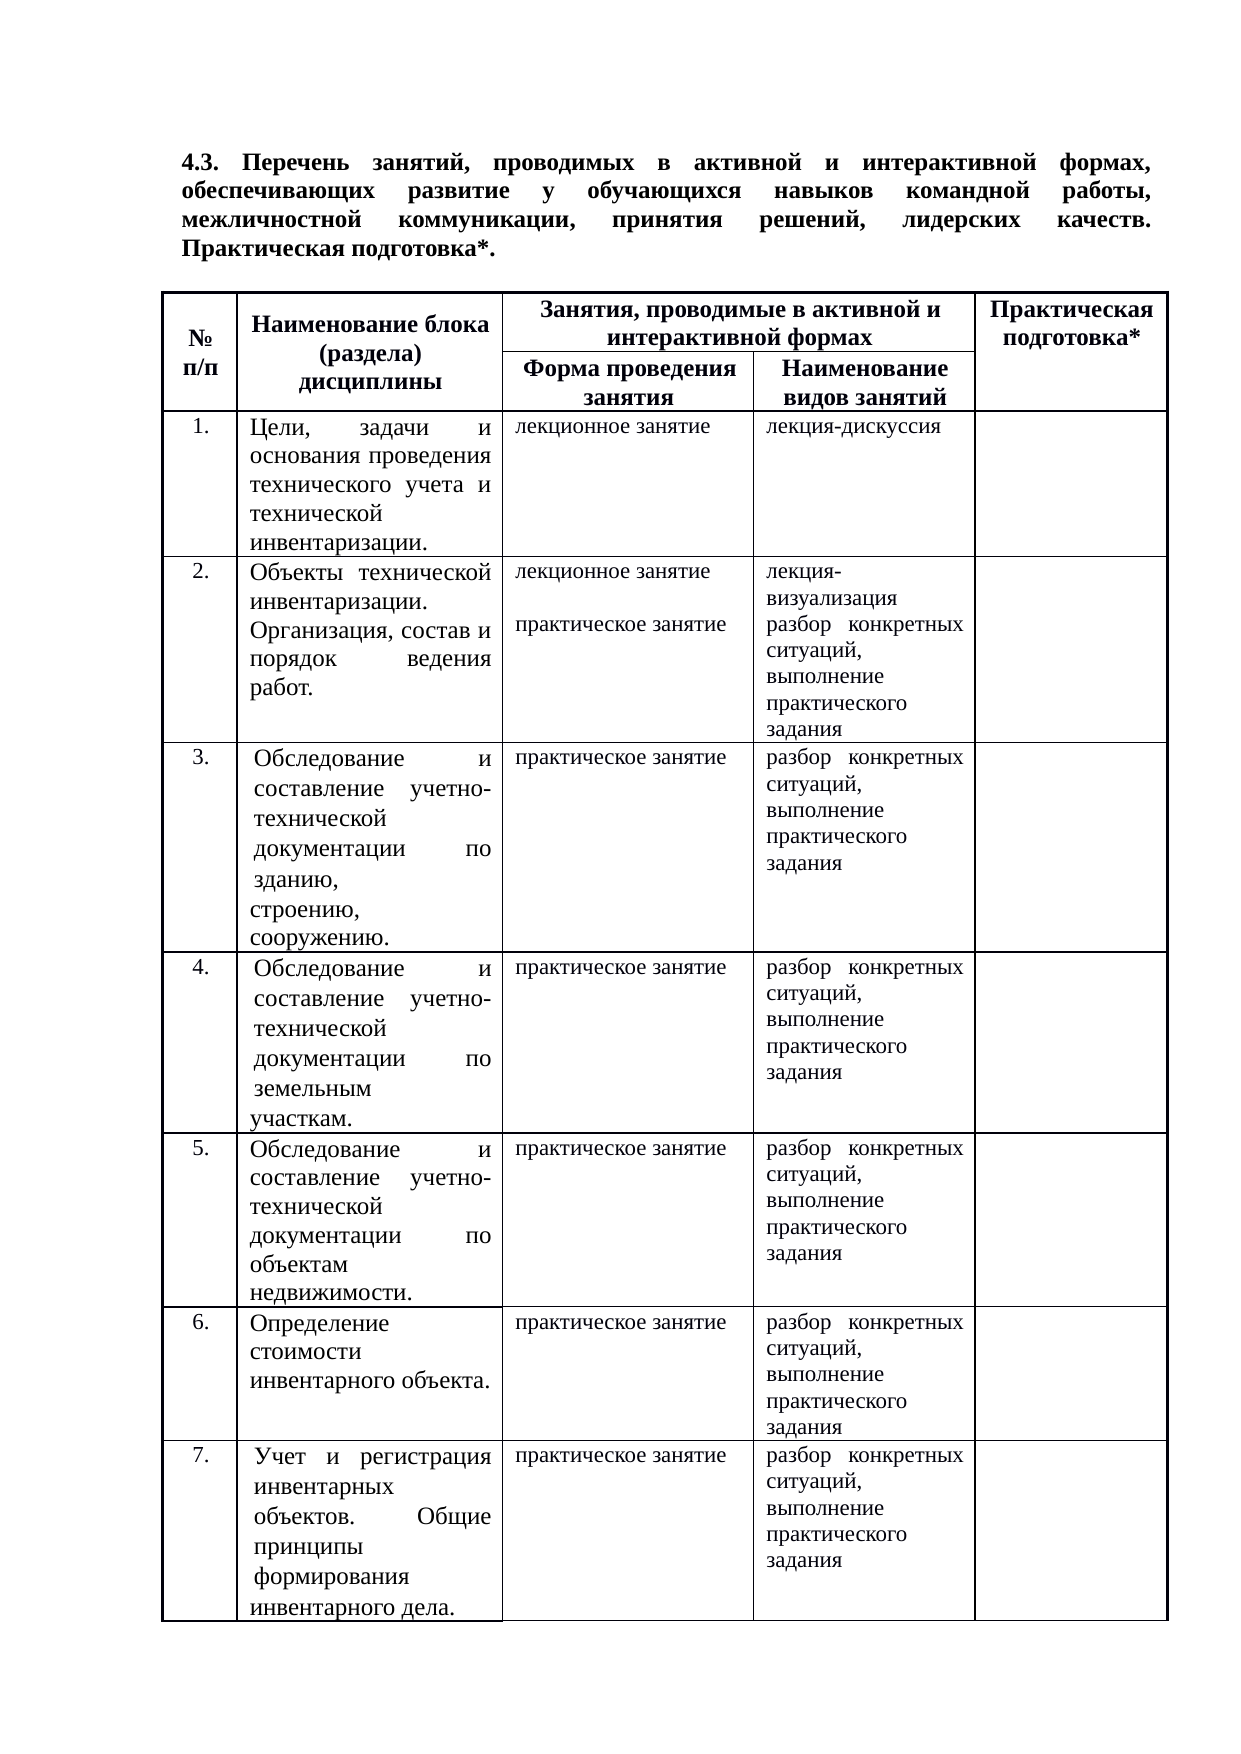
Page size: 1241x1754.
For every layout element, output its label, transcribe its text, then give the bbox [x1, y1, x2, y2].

table_cell Обследование и составление учетно-технической документации по зданию, строению, сооружению. [238, 743, 502, 951]
table_cell практическое занятие [503, 1134, 753, 1306]
table_cell 4. [164, 953, 236, 1132]
table_cell 5. [164, 1134, 236, 1306]
table_cell Определение стоимости инвентарного объекта. [238, 1308, 502, 1439]
table_cell лекция-дискуссия [754, 412, 974, 556]
table_cell лекционное занятие практическое занятие [503, 557, 753, 742]
table_cell Обследование и составление учетно-технической документации по объектам недвижимости. [238, 1134, 502, 1306]
table_cell Наименование видов занятий [754, 352, 974, 410]
table_cell 3. [164, 743, 236, 951]
table_cell [976, 743, 1166, 951]
table_cell Учет и регистрация инвентарных объектов. Общие принципы формирования инвентарного дела. [238, 1441, 502, 1620]
table_cell разбор конкретных ситуаций, выполнение практического задания [754, 953, 974, 1132]
table_cell разбор конкретных ситуаций, выполнение практического задания [754, 1441, 974, 1620]
table_cell [976, 1134, 1166, 1306]
table_header № п/п [164, 294, 236, 410]
table_cell практическое занятие [503, 1307, 753, 1439]
table_cell [976, 1307, 1166, 1439]
table_cell Цели, задачи и основания проведения технического учета и технической инвентаризации. [238, 412, 502, 556]
table_cell 6. [164, 1308, 236, 1439]
table_cell [976, 557, 1166, 742]
table_header Наименование блока (раздела) дисциплины [238, 294, 502, 410]
table_cell разбор конкретных ситуаций, выполнение практического задания [754, 1134, 974, 1306]
table_cell 7. [164, 1441, 236, 1620]
table_cell [976, 412, 1166, 556]
table_cell 1. [164, 412, 236, 556]
table_cell лекция-визуализация разбор конкретных ситуаций, выполнение практического задания [754, 557, 974, 742]
table_cell разбор конкретных ситуаций, выполнение практического задания [754, 743, 974, 951]
table_cell Объекты технической инвентаризации. Организация, состав и порядок ведения работ. [238, 557, 502, 742]
table_cell Обследование и составление учетно-технической документации по земельным участкам. [238, 953, 502, 1132]
table_cell практическое занятие [503, 743, 753, 951]
table_header Занятия, проводимые в активной и интерактивной формах [503, 294, 974, 351]
text 4.3. Перечень занятий, проводимых в активной и интерактивной формах, обеспечивающих развитие у обучающихся навыков командной работы, межличностной коммуникации, принятия решений, лидерских качеств. Практическая подготовка*. [181, 147, 1152, 262]
table_cell [976, 953, 1166, 1132]
table_header Практическая подготовка* [976, 294, 1166, 410]
table_cell разбор конкретных ситуаций, выполнение практического задания [754, 1307, 974, 1439]
table_cell практическое занятие [503, 1441, 753, 1620]
table_cell 2. [164, 557, 236, 742]
table_cell [976, 1441, 1166, 1620]
table_cell лекционное занятие [503, 412, 753, 556]
table_cell Форма проведения занятия [503, 352, 753, 410]
table_cell практическое занятие [503, 953, 753, 1132]
